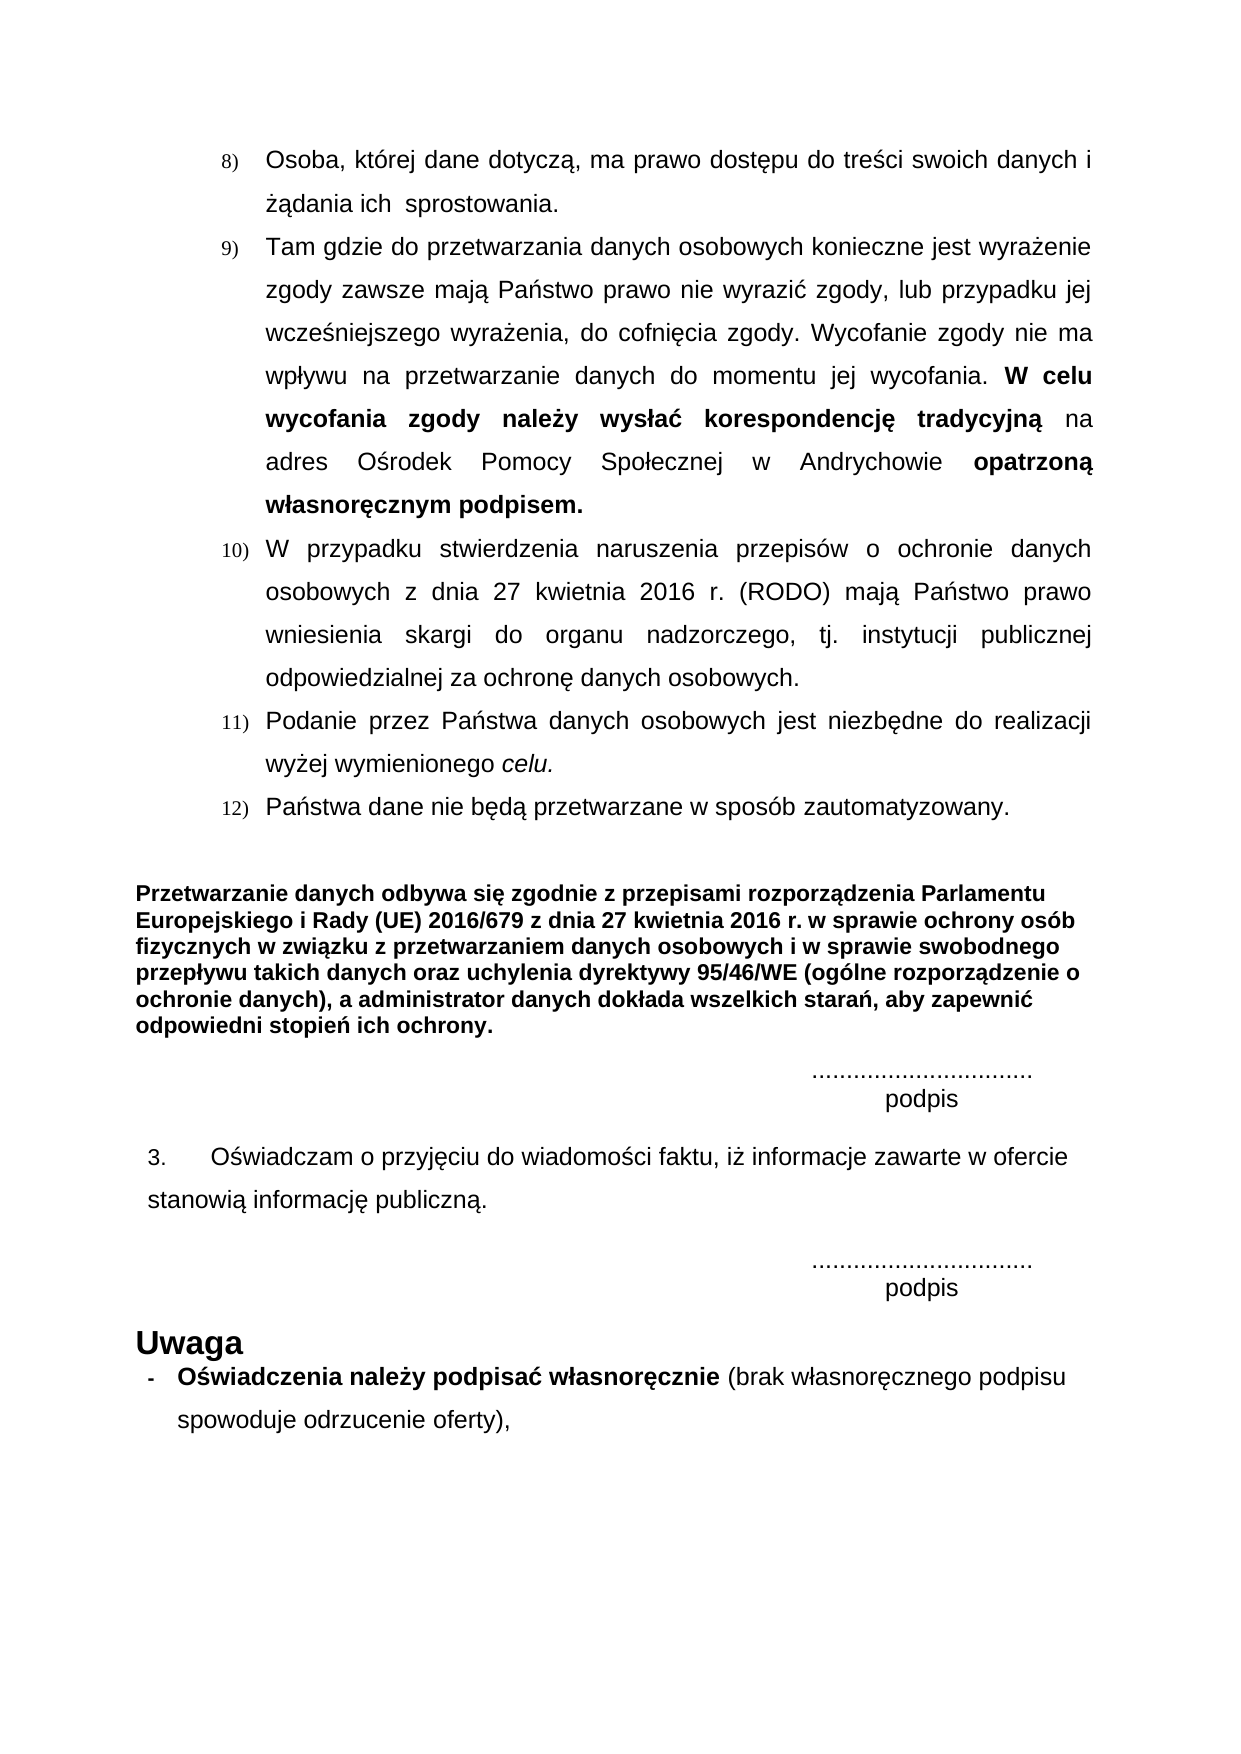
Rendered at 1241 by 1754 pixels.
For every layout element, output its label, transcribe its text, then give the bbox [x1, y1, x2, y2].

text - Oświadczenia należy podpisać własnoręcznie (brak własnoręcznego podpisu spowoduje odrzucenie oferty), [147, 1361, 1093, 1433]
list Podanie przez Państwa danych osobowych jest niezbędne do realizacji wyżej wymienionego celu. [221, 706, 1092, 778]
text ................................ [811, 1055, 1105, 1084]
list Państwa dane nie będą przetwarzane w sposób zautomatyzowany. [221, 792, 1105, 821]
list Tam gdzie do przetwarzania danych osobowych konieczne jest wyrażenie zgody zawsze mają Państwo prawo nie wyrazić zgody, lub przypadku jej wcześniejszego wyrażenia, do cofnięcia zgody. Wycofanie zgody nie ma wpływu na przetwarzanie danych do momentu jej wycofania. W celu wycofania zgody należy wysłać korespondencję tradycyjną na adres Ośrodek Pomocy Społecznej w Andrychowie opatrzoną własnoręcznym podpisem. [221, 232, 1093, 519]
list W przypadku stwierdzenia naruszenia przepisów o ochronie danych osobowych z dnia 27 kwietnia 2016 r. (RODO) mają Państwo prawo wniesienia skargi do organu nadzorczego, tj. instytucji publicznej odpowiedzialnej za ochronę danych osobowych. [221, 534, 1093, 692]
list Osoba, której dane dotyczą, ma prawo dostępu do treści swoich danych i żądania ich sprostowania. [221, 145, 1092, 217]
subtitle Uwaga [135, 1323, 1105, 1361]
text ................................ [811, 1244, 1105, 1273]
text podpis [885, 1084, 1105, 1112]
text podpis [885, 1273, 1105, 1302]
text Przetwarzanie danych odbywa się zgodnie z przepisami rozporządzenia Parlamentu Europejskiego i Rady (UE) 2016/679 z dnia 27 kwietnia 2016 r. w sprawie ochrony osób fizycznych w związku z przetwarzaniem danych osobowych i w sprawie swobodnego przepływu takich danych oraz uchylenia dyrektywy 95/46/WE (ogólne rozporządzenie o ochronie danych), a administrator danych dokłada wszelkich starań, aby zapewnić odpowiedni stopień ich ochrony. [135, 880, 1105, 1038]
list Oświadczam o przyjęciu do wiadomości faktu, iż informacje zawarte w ofercie stanowią informację publiczną. [147, 1142, 1092, 1214]
